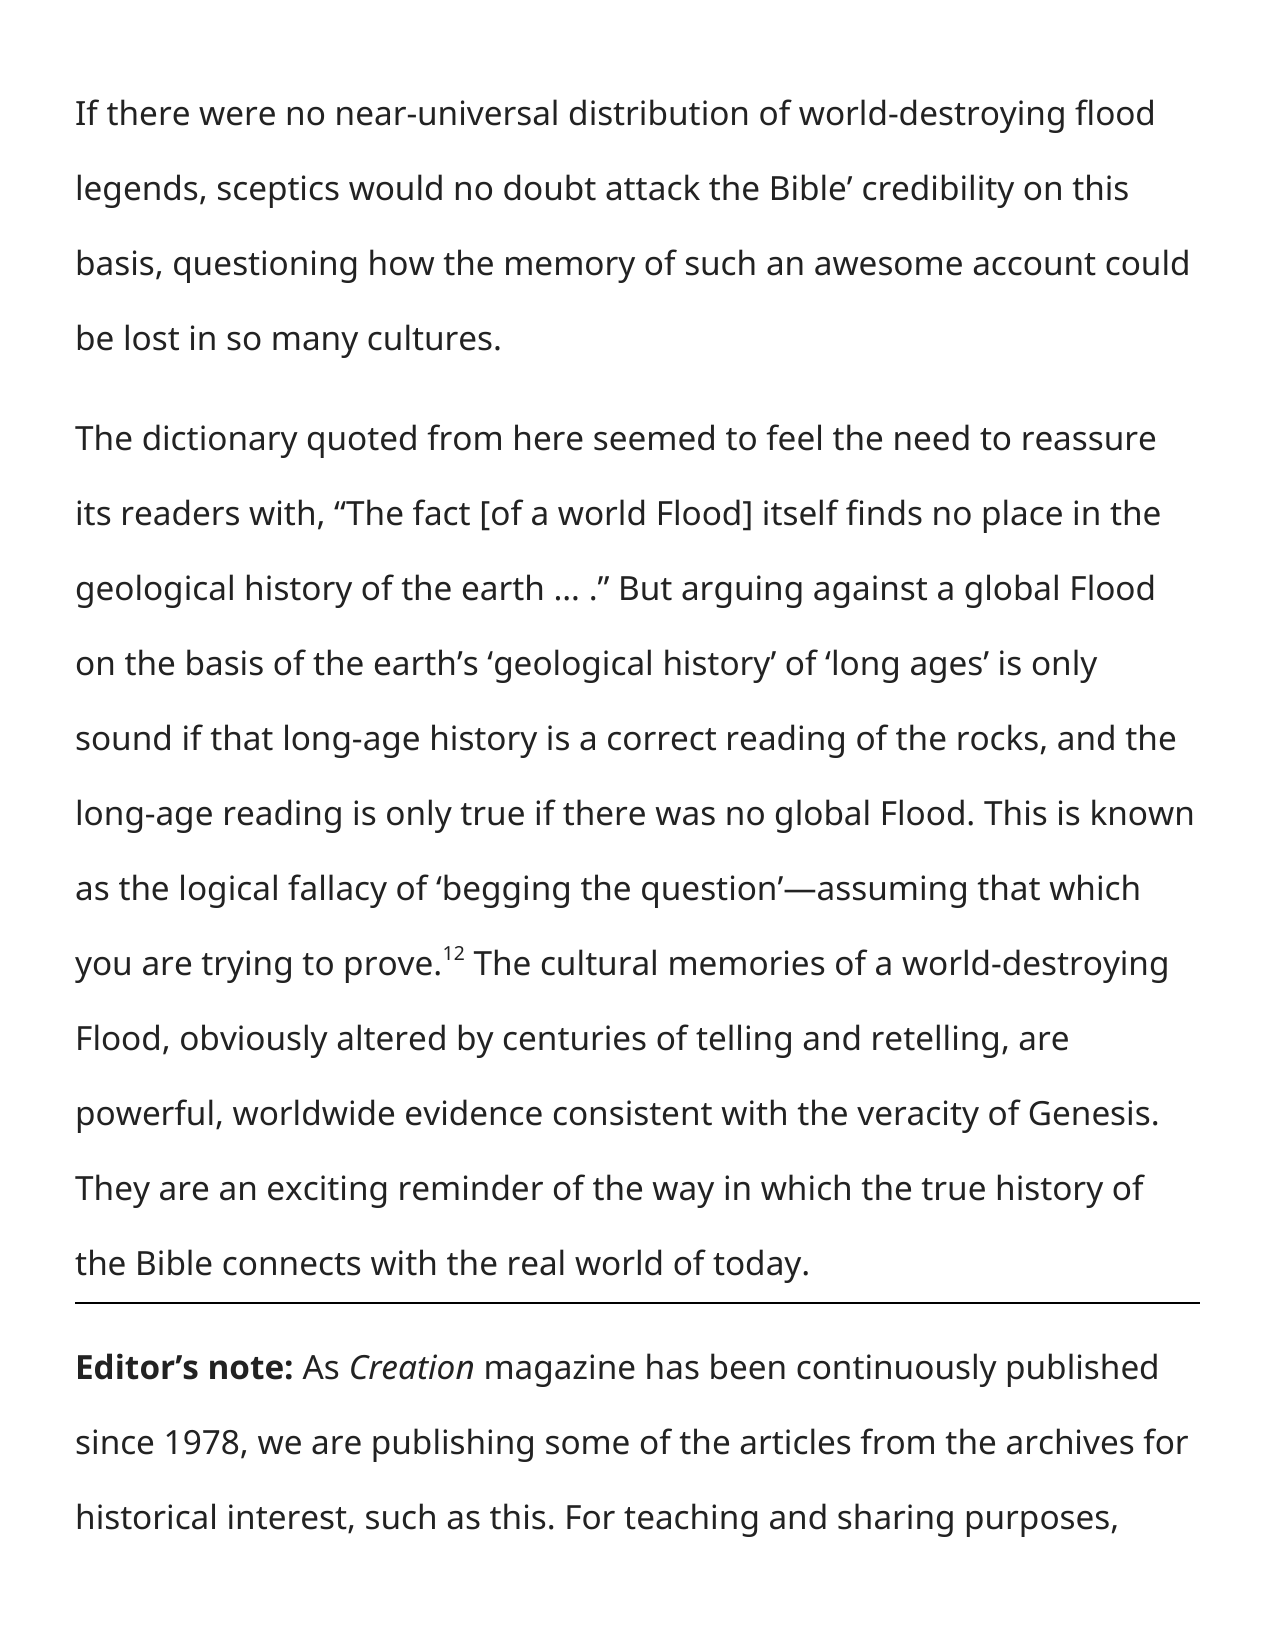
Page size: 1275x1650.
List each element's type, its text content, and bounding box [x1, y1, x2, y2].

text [75, 1329, 1200, 1554]
text If there were no near-universal distribution of world-destroying flood legends, sceptics would no doubt attack the Bible’ credibility on this basis, questioning how the memory of such an awesome account could be lost in so many cultures. [75, 75, 1200, 375]
text The dictionary quoted from here seemed to feel the need to reassure its readers with, “The fact [of a world Flood] itself finds no place in the geological history of the earth … .” But arguing against a global Flood on the basis of the earth’s ‘geological history’ of ‘long ages’ is only sound if that long-age history is a correct reading of the rocks, and the long-age reading is only true if there was no global Flood. This is known as the logical fallacy of ‘begging the question’—assuming that which you are trying to prove.12 The cultural memories of a world-destroying Flood, obviously altered by centuries of telling and retelling, are powerful, worldwide evidence consistent with the veracity of Genesis. They are an exciting reminder of the way in which the true history of the Bible connects with the real world of today. [75, 400, 1200, 1302]
